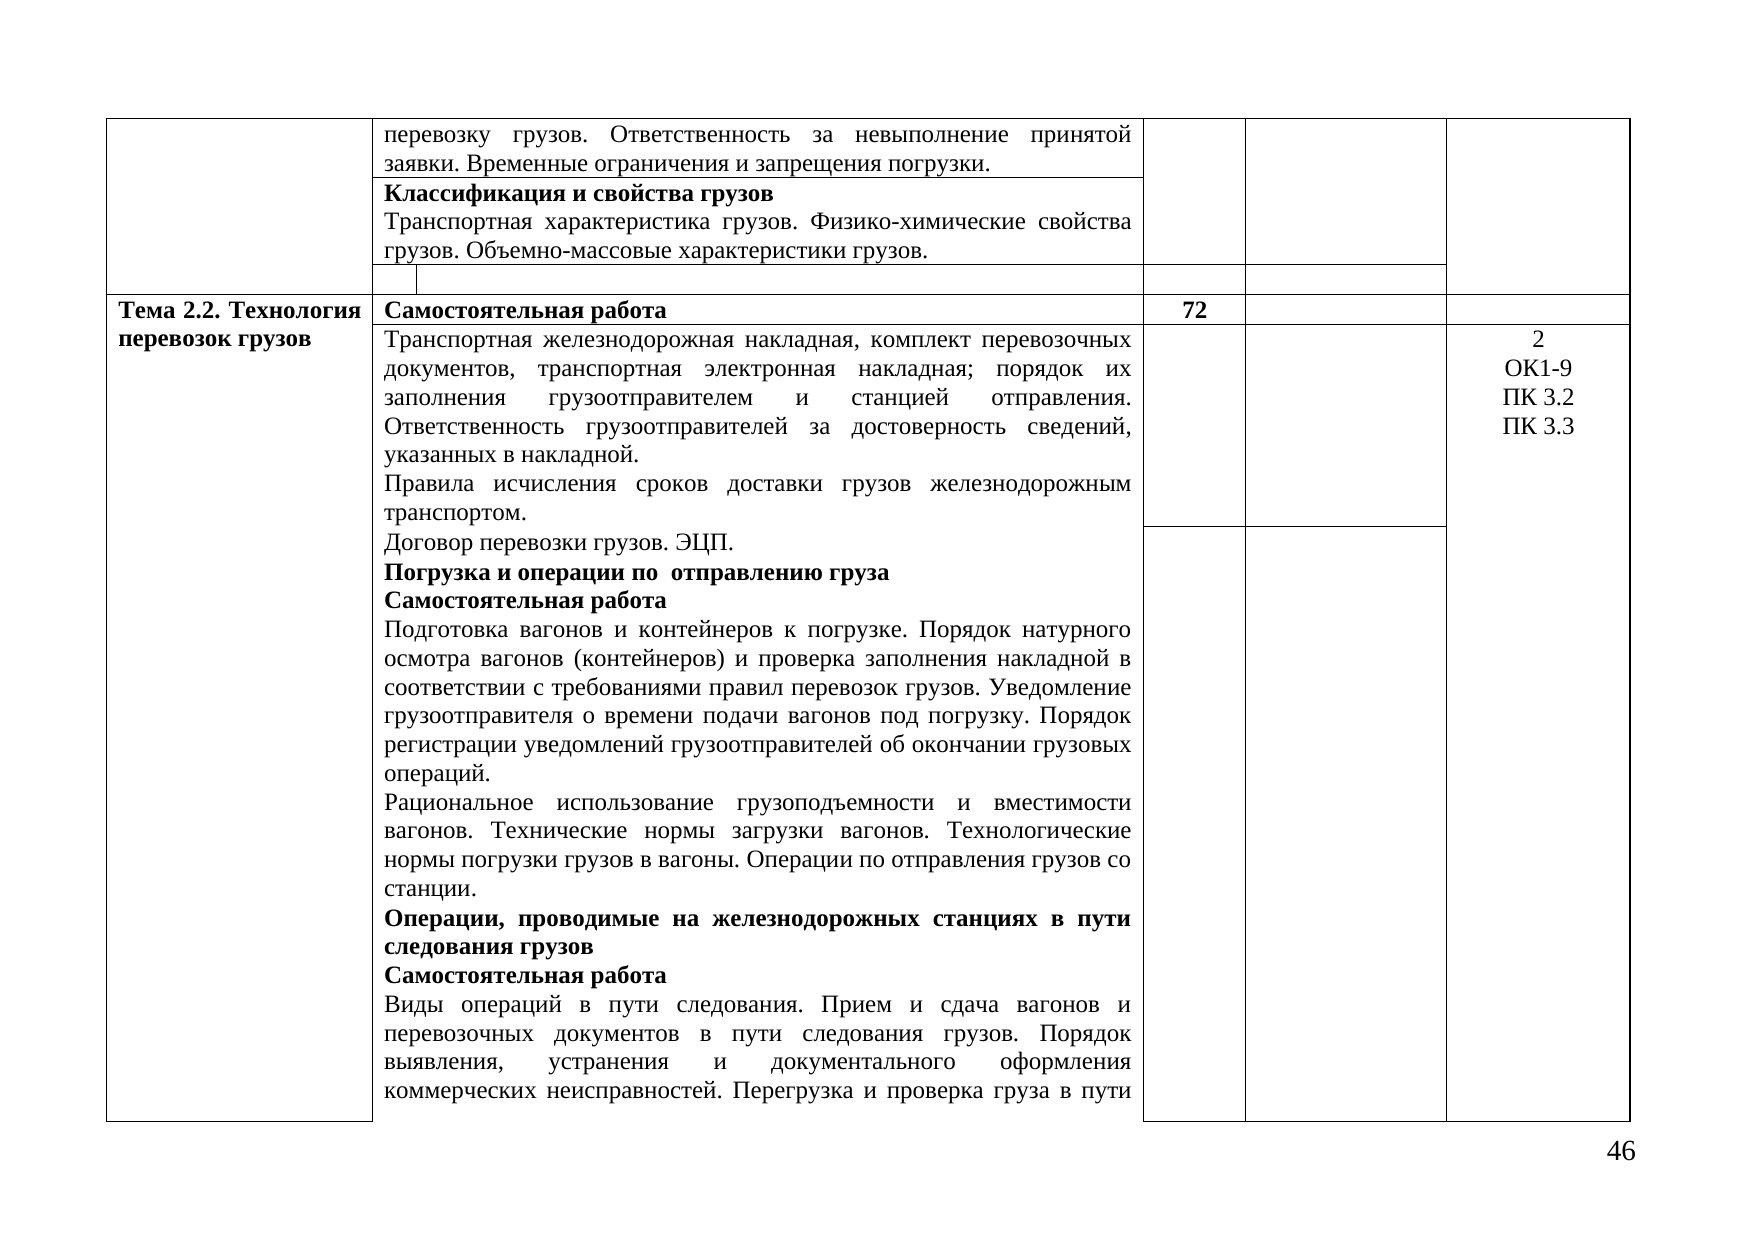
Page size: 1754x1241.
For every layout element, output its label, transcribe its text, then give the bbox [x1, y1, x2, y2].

table_cell [1144, 265, 1245, 294]
table_cell Тема 2.2. Технология перевозок грузов [107, 295, 372, 1121]
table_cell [373, 119, 1143, 177]
table_cell [1144, 325, 1245, 526]
table_cell Договор перевозки грузов. ЭЦП. [373, 526, 1143, 556]
table_cell [1246, 325, 1446, 526]
table_cell [1246, 265, 1446, 294]
table_cell [373, 265, 416, 294]
table_cell 2 ОК1-9 ПК 3.2 ПК 3.3 [1447, 325, 1629, 1121]
table_cell [1246, 527, 1446, 1121]
table_cell [417, 265, 1143, 294]
table_cell [1144, 119, 1245, 264]
table_cell Классификация и свойства грузов Транспортная характеристика грузов. Физико-химические свойства грузов. Объемно-массовые характеристики грузов. [373, 178, 1143, 264]
table_cell Транспортная железнодорожная накладная, комплект перевозочных документов, транспортная электронная накладная; порядок их заполнения грузоотправителем и станцией отправления. Ответственность грузоотправителей за достоверность сведений, указанных в накладной. Правила исчисления сроков доставки грузов железнодорожным транспортом. [373, 325, 1143, 526]
table_cell [1447, 295, 1629, 323]
table_cell Погрузка и операции по отправлению груза Самостоятельная работа Подготовка вагонов и контейнеров к погрузке. Порядок натурного осмотра вагонов (контейнеров) и проверка заполнения накладной в соответствии с требованиями правил перевозок грузов. Уведомление грузоотправителя о времени подачи вагонов под погрузку. Порядок регистрации уведомлений грузоотправителей об окончании грузовых операций. Рациональное использование грузоподъемности и вместимости вагонов. Технические нормы загрузки вагонов. Технологические нормы погрузки грузов в вагоны. Операции по отправления грузов со станции. [373, 556, 1143, 902]
table_cell 72 [1144, 295, 1245, 323]
table_cell [1144, 527, 1245, 1121]
table_cell [1246, 295, 1446, 323]
table_cell Самостоятельная работа [373, 295, 1143, 323]
table_cell [1246, 119, 1446, 264]
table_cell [373, 902, 1143, 1121]
